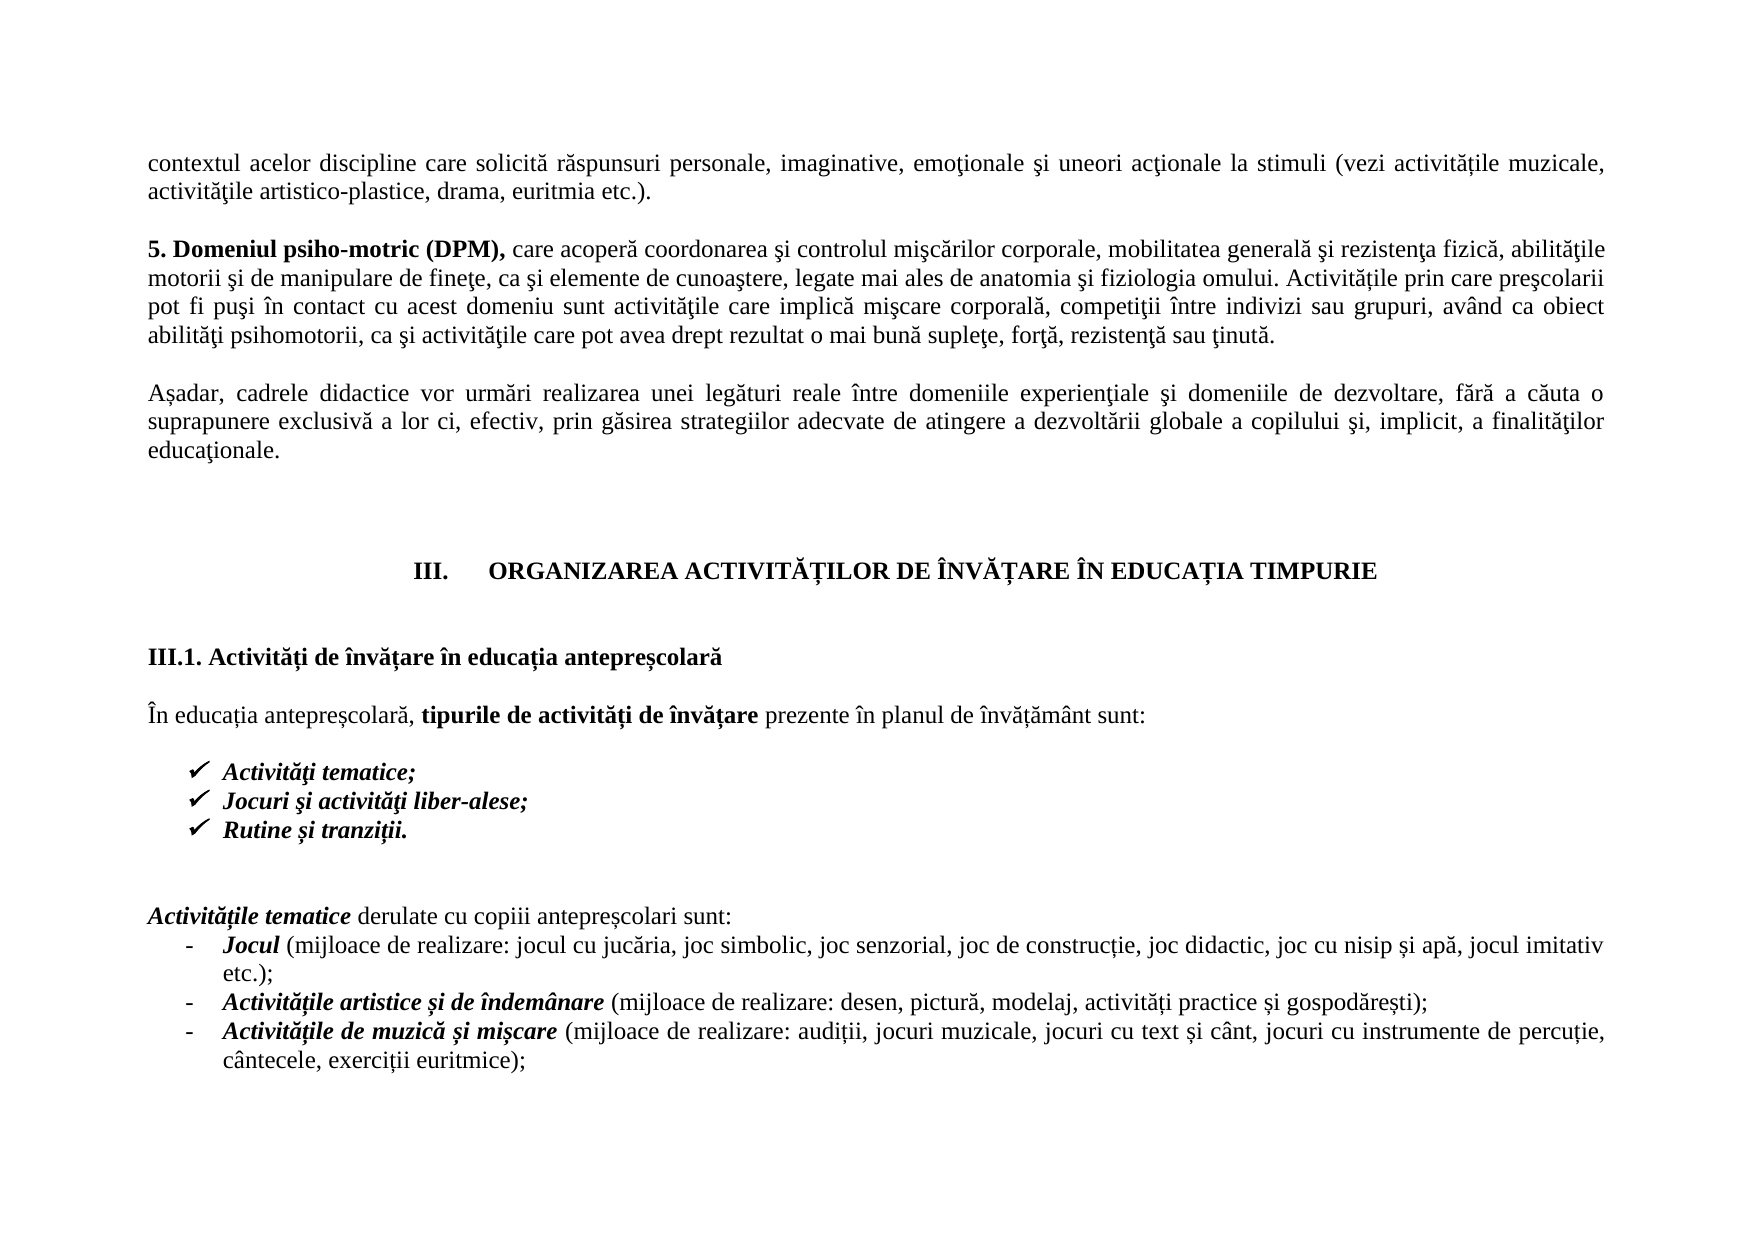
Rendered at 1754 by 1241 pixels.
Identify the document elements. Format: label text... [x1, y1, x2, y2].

text În educația antepreșcolară, tipurile de activități de învățare prezente în planul de învățământ sunt: [148, 700, 1606, 728]
list Rutine și tranziții. [185, 815, 1606, 843]
list Jocul (mijloace de realizare: jocul cu jucăria, joc simbolic, joc senzorial, joc de construcție, joc didactic, joc cu nisip și apă, jocul imitativ etc.); [185, 930, 1606, 987]
text III.1. Activități de învățare în educația antepreșcolară [148, 642, 1606, 671]
text 5. Domeniul psiho-motric (DPM), care acoperă coordonarea şi controlul mişcărilor corporale, mobilitatea generală şi rezistenţa fizică, abilităţile motorii şi de manipulare de fineţe, ca şi elemente de cunoaştere, legate mai ales de anatomia şi fiziologia omului. Activitățile prin care preşcolarii pot fi puşi în contact cu acest domeniu sunt activităţile care implică mişcare corporală, competiţii între indivizi sau grupuri, având ca obiect abilităţi psihomotorii, ca şi activităţile care pot avea drept rezultat o mai bună supleţe, forţă, rezistenţă sau ţinută. [148, 234, 1606, 349]
list Activitățile de muzică și mișcare (mijloace de realizare: audiții, jocuri muzicale, jocuri cu text și cânt, jocuri cu instrumente de percuție, cântecele, exerciții euritmice); [185, 1016, 1606, 1073]
text Activitățile tematice derulate cu copiii antepreșcolari sunt: [148, 901, 1606, 930]
text Așadar, cadrele didactice vor urmări realizarea unei legături reale între domeniile experienţiale şi domeniile de dezvoltare, fără a căuta o suprapunere exclusivă a lor ci, efectiv, prin găsirea strategiilor adecvate de atingere a dezvoltării globale a copilului şi, implicit, a finalităţilor educaţionale. [148, 378, 1606, 464]
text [148, 148, 1606, 205]
list Activitățile artistice și de îndemânare (mijloace de realizare: desen, pictură, modelaj, activități practice și gospodărești); [185, 987, 1606, 1016]
list Jocuri şi activităţi liber-alese; [185, 786, 1606, 815]
list Activităţi tematice; [185, 757, 1606, 786]
list ORGANIZAREA ACTIVITĂȚILOR DE ÎNVĂȚARE ÎN EDUCAȚIA TIMPURIE [185, 556, 1606, 585]
